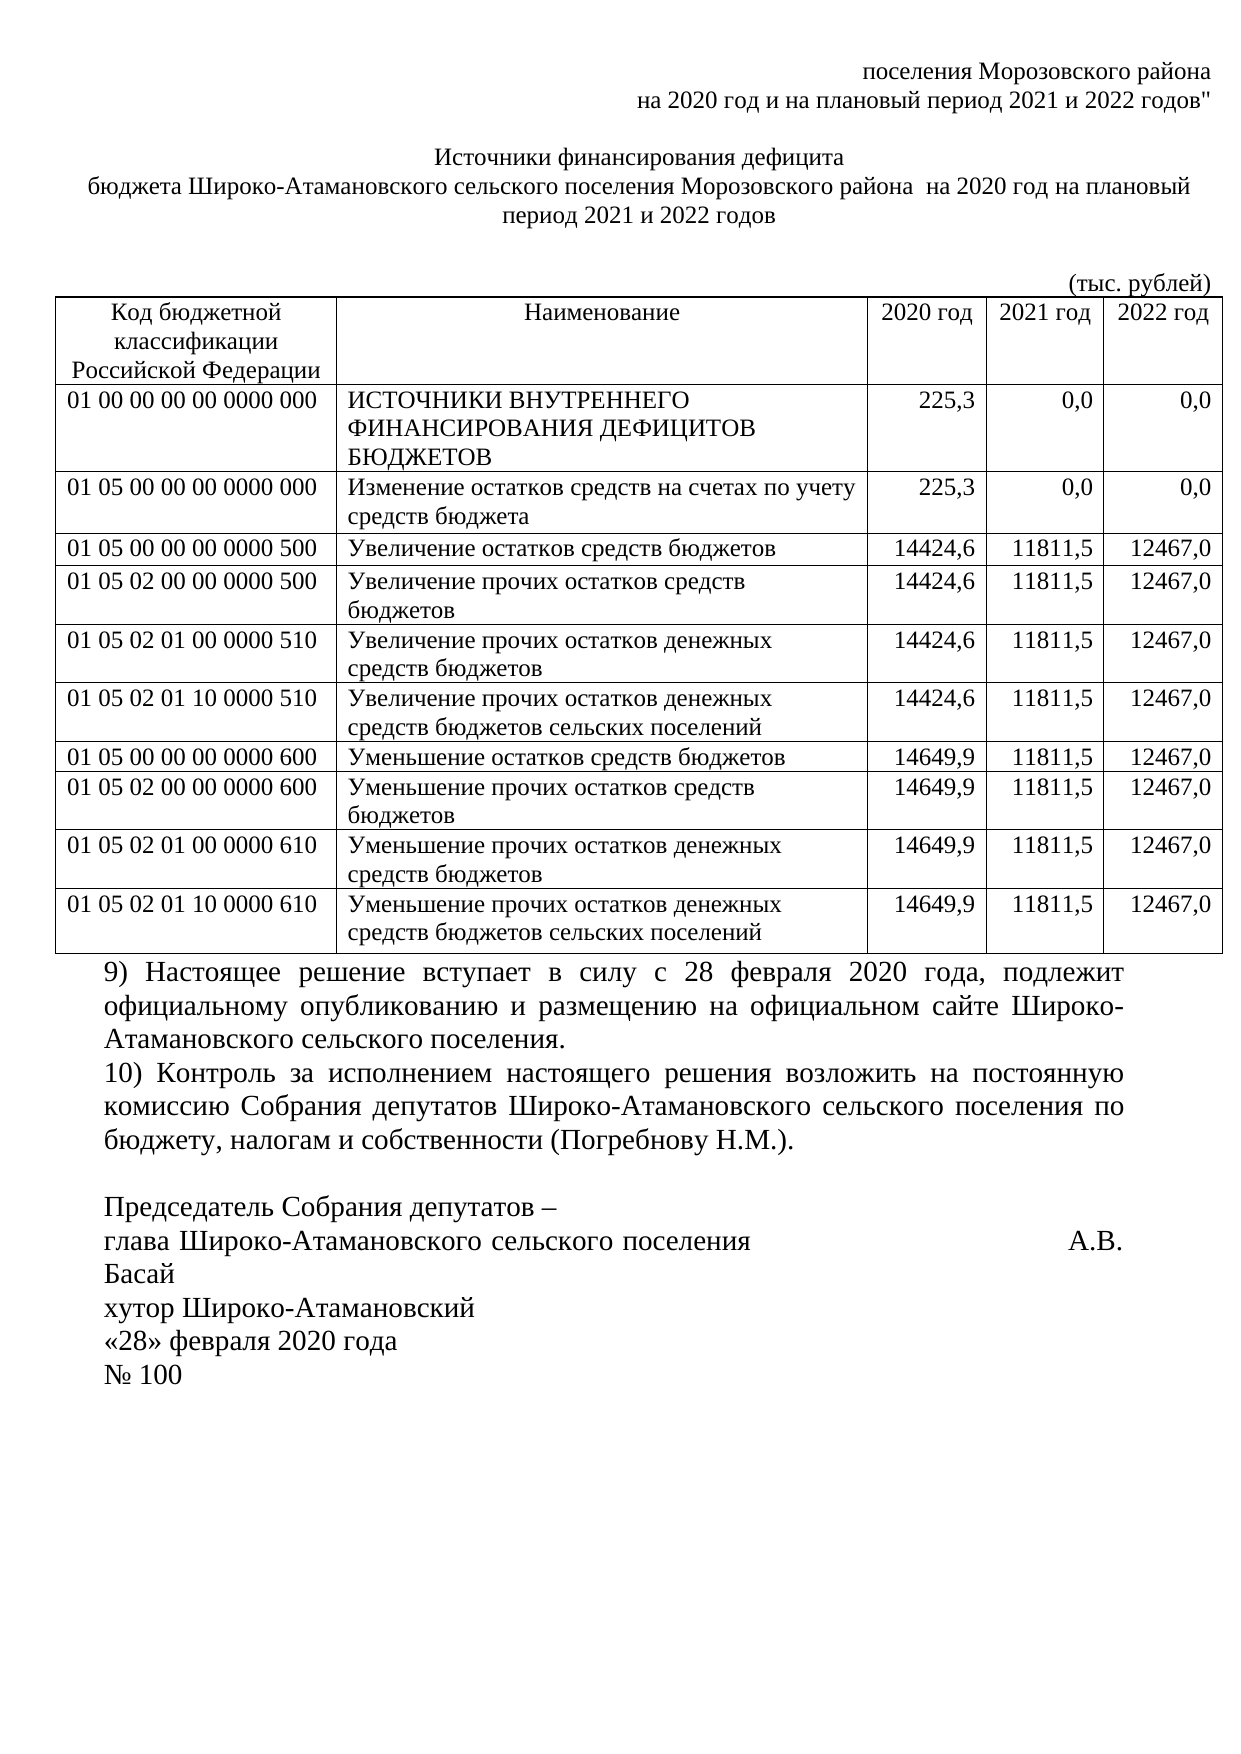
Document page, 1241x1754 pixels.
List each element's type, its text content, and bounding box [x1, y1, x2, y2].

table_cell Уменьшение остатков средств бюджетов [337, 742, 867, 771]
table_cell Наименование [337, 298, 867, 384]
text 9) Настоящее решение вступает в силу с 28 февраля 2020 года, подлежит официальному опубликованию и размещению на официальном сайте Широко-Атамановского сельского поселения. [103, 954, 1125, 1055]
table_cell 01 05 02 01 10 0000 610 [56, 889, 336, 953]
table_cell Код бюджетной классификации Российской Федерации [56, 298, 336, 384]
table_cell 14649,9 [868, 889, 986, 953]
table_cell 11811,5 [987, 889, 1103, 953]
table_cell 11811,5 [987, 830, 1103, 888]
table_cell 01 05 02 01 00 0000 510 [56, 625, 336, 682]
table_cell 01 05 00 00 00 0000 600 [56, 742, 336, 771]
table_cell Уменьшение прочих остатков денежных средств бюджетов сельских поселений [337, 889, 867, 953]
table_cell Уменьшение прочих остатков денежных средств бюджетов [337, 830, 867, 888]
text хутор Широко-Атамановский [103, 1290, 1125, 1323]
table_cell Изменение остатков средств на счетах по учету средств бюджета [337, 472, 867, 532]
table_cell 14649,9 [868, 742, 986, 771]
table_cell 225,3 [868, 385, 986, 471]
table_cell Уменьшение прочих остатков средств бюджетов [337, 772, 867, 829]
table_cell 12467,0 [1104, 566, 1222, 624]
table_cell 12467,0 [1104, 889, 1222, 953]
table_cell 12467,0 [1104, 830, 1222, 888]
table_cell 01 05 00 00 00 0000 000 [56, 472, 336, 532]
text № 100 [103, 1357, 1125, 1390]
table_cell (тыс. рублей) [56, 258, 1222, 296]
table_cell 14424,6 [868, 625, 986, 682]
table_cell 0,0 [1104, 385, 1222, 471]
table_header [56, 56, 1222, 142]
table_cell Источники финансирования дефицита [56, 143, 1222, 171]
table_cell 01 05 02 00 00 0000 500 [56, 566, 336, 624]
table_cell 14424,6 [868, 683, 986, 741]
table_cell Увеличение прочих остатков денежных средств бюджетов [337, 625, 867, 682]
table_cell ИСТОЧНИКИ ВНУТРЕННЕГО ФИНАНСИРОВАНИЯ ДЕФИЦИТОВ БЮДЖЕТОВ [337, 385, 867, 471]
table_cell 01 05 02 01 00 0000 610 [56, 830, 336, 888]
table_cell 01 05 02 00 00 0000 600 [56, 772, 336, 829]
text глава Широко-Атамановского сельского поселения А.В. Басай [103, 1223, 1125, 1290]
table_cell 14649,9 [868, 772, 986, 829]
table_cell Увеличение прочих остатков денежных средств бюджетов сельских поселений [337, 683, 867, 741]
table_cell 01 05 02 01 10 0000 510 [56, 683, 336, 741]
table_cell Увеличение прочих остатков средств бюджетов [337, 566, 867, 624]
table_cell Увеличение остатков средств бюджетов [337, 534, 867, 565]
table_cell 01 00 00 00 00 0000 000 [56, 385, 336, 471]
table_cell 12467,0 [1104, 772, 1222, 829]
table_cell 0,0 [1104, 472, 1222, 532]
table_cell 2021 год [987, 298, 1103, 384]
table_cell 11811,5 [987, 742, 1103, 771]
table_cell 14424,6 [868, 566, 986, 624]
table_cell 11811,5 [987, 683, 1103, 741]
table_cell бюджета Широко-Атамановского сельского поселения Морозовского района на 2020 год на плановый период 2021 и 2022 годов [56, 171, 1222, 257]
table_cell 11811,5 [987, 772, 1103, 829]
table_cell 0,0 [987, 385, 1103, 471]
table_cell 14649,9 [868, 830, 986, 888]
table_cell 0,0 [987, 472, 1103, 532]
table_cell 12467,0 [1104, 534, 1222, 565]
table_cell 14424,6 [868, 534, 986, 565]
table_cell 225,3 [868, 472, 986, 532]
table_cell 12467,0 [1104, 742, 1222, 771]
table_cell 12467,0 [1104, 625, 1222, 682]
text «28» февраля 2020 года [103, 1323, 1125, 1357]
table_cell 01 05 00 00 00 0000 500 [56, 534, 336, 565]
table_cell 12467,0 [1104, 683, 1222, 741]
table_cell 11811,5 [987, 534, 1103, 565]
text Председатель Собрания депутатов – [103, 1189, 1125, 1223]
table_cell 11811,5 [987, 625, 1103, 682]
table_cell 2020 год [868, 298, 986, 384]
table_cell 11811,5 [987, 566, 1103, 624]
table_cell 2022 год [1104, 298, 1222, 384]
text 10) Контроль за исполнением настоящего решения возложить на постоянную комиссию Собрания депутатов Широко-Атамановского сельского поселения по бюджету, налогам и собственности (Погребнову Н.М.). [103, 1055, 1125, 1156]
